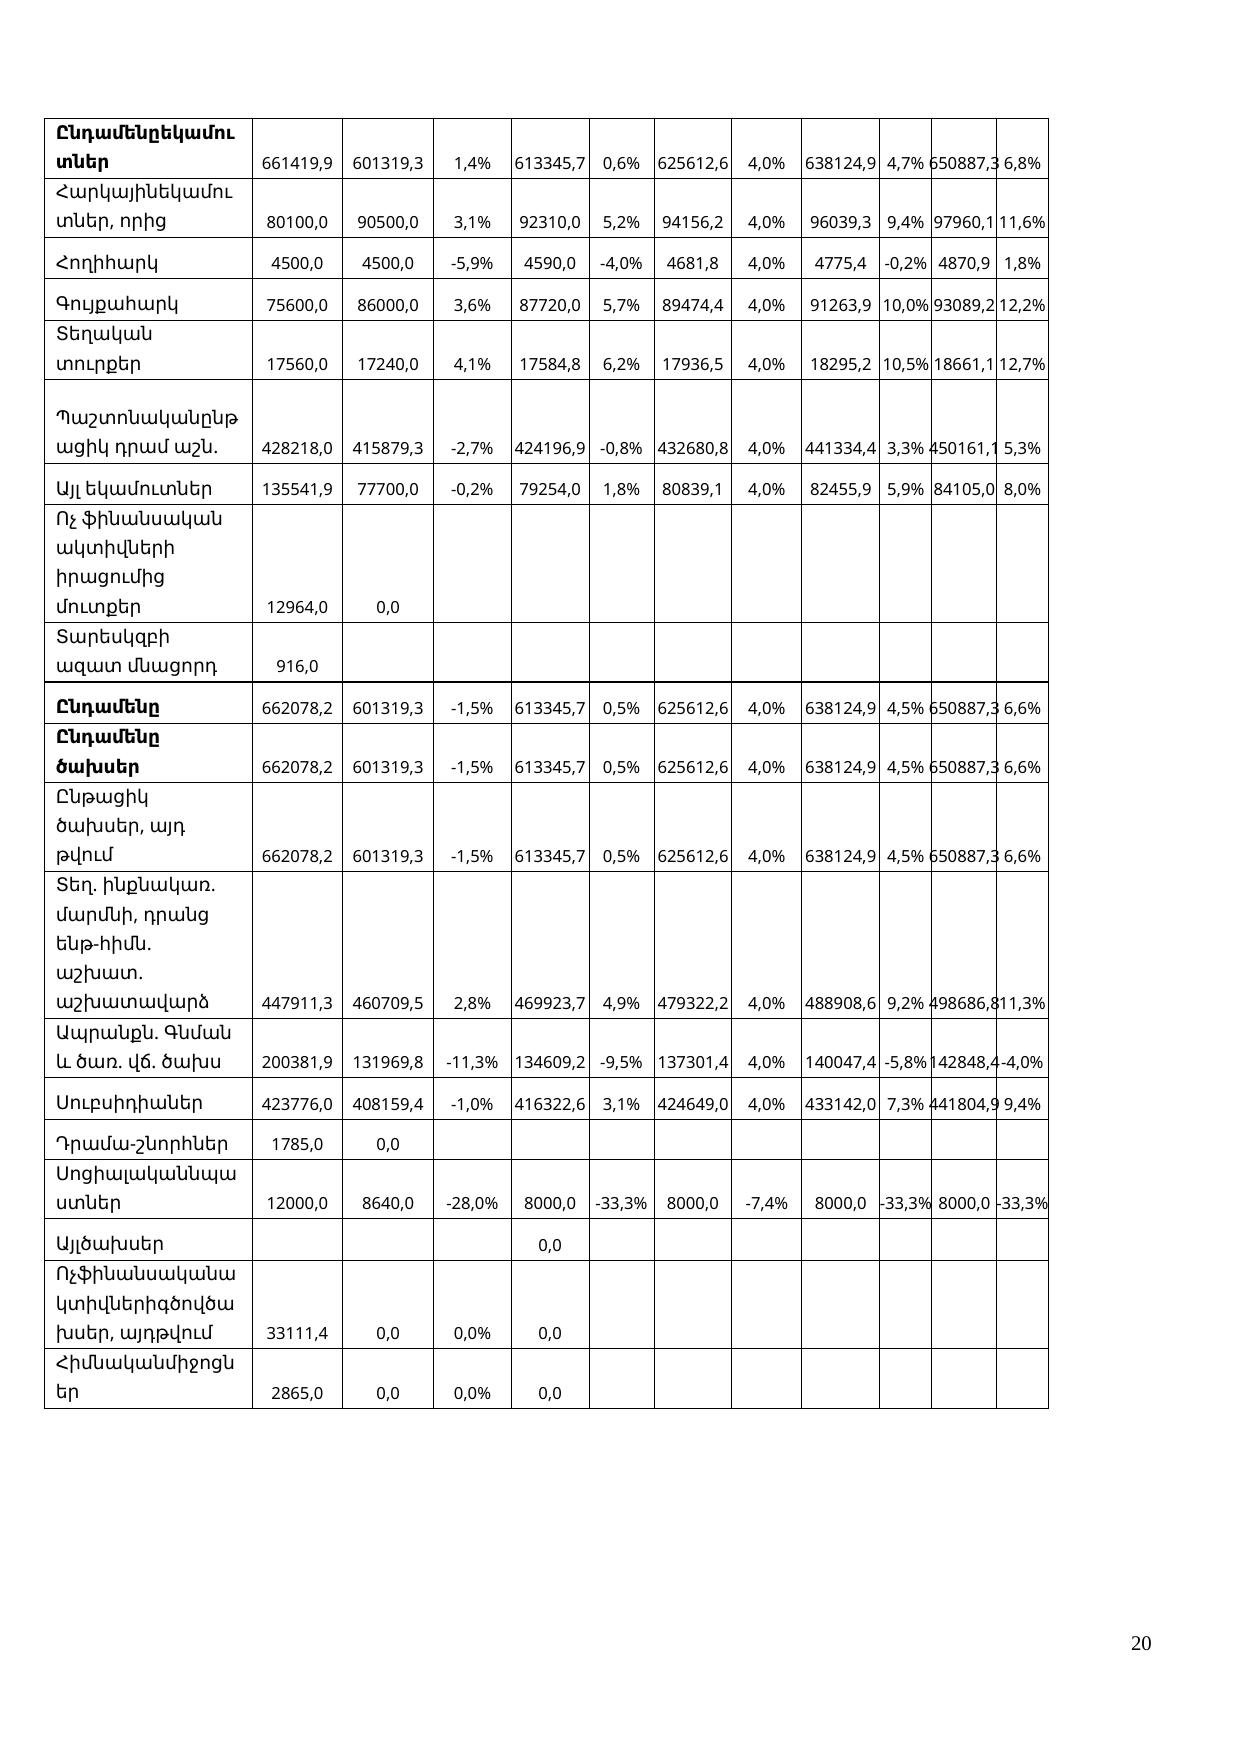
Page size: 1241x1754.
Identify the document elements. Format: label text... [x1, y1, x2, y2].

table_cell 3,1% [434, 179, 511, 237]
table_cell 6,6% [997, 724, 1048, 782]
table_cell Հարկայինեկամուտներ, որից [45, 179, 252, 237]
table_cell 638124,9 [802, 724, 879, 782]
table_cell 17240,0 [343, 321, 433, 379]
table_cell Ոչֆինանսականակտիվներիգծովծախսեր, այդթվում [45, 1261, 252, 1348]
table_cell [732, 1219, 801, 1259]
table_cell 4,0% [732, 119, 801, 177]
table_cell 0,0 [512, 1219, 589, 1259]
table_cell [512, 505, 589, 622]
table_cell -28,0% [434, 1160, 511, 1218]
table_cell 4500,0 [253, 238, 342, 278]
table_cell 87720,0 [512, 279, 589, 319]
table_cell 10,5% [880, 321, 931, 379]
table_cell Հիմնականմիջոցներ [45, 1349, 252, 1408]
table_cell 79254,0 [512, 464, 589, 504]
table_cell [880, 505, 931, 622]
table_cell [655, 1261, 731, 1348]
table_cell 142848,4 [932, 1019, 996, 1077]
table_cell [590, 1349, 654, 1408]
table_cell 638124,9 [802, 119, 879, 177]
table_cell 140047,4 [802, 1019, 879, 1077]
table_cell 650887,3 [932, 783, 996, 871]
table_cell 8000,0 [802, 1160, 879, 1218]
table_cell 5,9% [880, 464, 931, 504]
table_cell 479322,2 [655, 872, 731, 1018]
table_cell [997, 505, 1048, 622]
table_cell Տեղ. ինքնակառ. մարմնի, դրանց ենթ-հիմն. աշխատ. աշխատավարձ [45, 872, 252, 1018]
table_cell 0,0 [512, 1349, 589, 1408]
table_cell [732, 1120, 801, 1159]
table_cell [932, 623, 996, 681]
table_cell Ապրանքն. Գնման և ծառ. վճ. ծախս [45, 1019, 252, 1077]
table_cell [880, 1349, 931, 1408]
table_cell [997, 1219, 1048, 1259]
table_cell 601319,3 [343, 683, 433, 723]
table_cell 415879,3 [343, 380, 433, 463]
table_cell 17936,5 [655, 321, 731, 379]
table_cell 6,2% [590, 321, 654, 379]
table_cell [997, 1120, 1048, 1159]
table_cell [802, 1349, 879, 1408]
table_cell 4,0% [732, 321, 801, 379]
table_cell -0,2% [880, 238, 931, 278]
table_cell [880, 1120, 931, 1159]
table_cell 488908,6 [802, 872, 879, 1018]
table_cell [997, 1261, 1048, 1348]
table_cell -2,7% [434, 380, 511, 463]
table_cell -33,3% [880, 1160, 931, 1218]
table_cell 662078,2 [253, 683, 342, 723]
table_cell 137301,4 [655, 1019, 731, 1077]
table_cell 33111,4 [253, 1261, 342, 1348]
table_cell 0,6% [590, 119, 654, 177]
table_cell 4,0% [732, 783, 801, 871]
table_cell 9,2% [880, 872, 931, 1018]
table_cell 441334,4 [802, 380, 879, 463]
table_cell 613345,7 [512, 683, 589, 723]
table_cell 424196,9 [512, 380, 589, 463]
table_cell Պաշտոնականընթացիկ դրամ աշն. [45, 380, 252, 463]
table_cell 90500,0 [343, 179, 433, 237]
table_cell 916,0 [253, 623, 342, 681]
table_cell 17584,8 [512, 321, 589, 379]
table_cell Ընթացիկ ծախսեր, այդ թվում [45, 783, 252, 871]
table_cell [343, 623, 433, 681]
table_cell 9,4% [997, 1078, 1048, 1119]
table_cell -7,4% [732, 1160, 801, 1218]
table_cell 650887,3 [932, 119, 996, 177]
table_cell 416322,6 [512, 1078, 589, 1119]
table_cell 0,0% [434, 1261, 511, 1348]
table_cell [590, 623, 654, 681]
table_cell 638124,9 [802, 783, 879, 871]
table_cell 4,1% [434, 321, 511, 379]
table_cell 12,2% [997, 279, 1048, 319]
table_cell 498686,8 [932, 872, 996, 1018]
table_cell [655, 1349, 731, 1408]
table_cell 80839,1 [655, 464, 731, 504]
table_cell -1,5% [434, 683, 511, 723]
table_cell 135541,9 [253, 464, 342, 504]
table_cell -4,0% [590, 238, 654, 278]
table_cell 4,0% [732, 724, 801, 782]
table_cell 0,0 [343, 505, 433, 622]
table_cell 4,0% [732, 238, 801, 278]
table_cell -9,5% [590, 1019, 654, 1077]
table_cell Ընդամենը ծախսեր [45, 724, 252, 782]
table_cell [434, 1219, 511, 1259]
table_cell 613345,7 [512, 724, 589, 782]
table_cell 3,3% [880, 380, 931, 463]
table_cell [434, 505, 511, 622]
table_cell 12000,0 [253, 1160, 342, 1218]
table_cell 2,8% [434, 872, 511, 1018]
table_cell 650887,3 [932, 683, 996, 723]
table_cell 432680,8 [655, 380, 731, 463]
table_cell 0,5% [590, 683, 654, 723]
table_cell 6,6% [997, 683, 1048, 723]
table_cell [732, 1261, 801, 1348]
table_cell Տարեսկզբի ազատ մնացորդ [45, 623, 252, 681]
table_cell 423776,0 [253, 1078, 342, 1119]
table_cell 8000,0 [655, 1160, 731, 1218]
table_cell 8000,0 [512, 1160, 589, 1218]
table_cell 0,0% [434, 1349, 511, 1408]
table_cell -4,0% [997, 1019, 1048, 1077]
table_cell 4,0% [732, 683, 801, 723]
table_cell 4,0% [732, 872, 801, 1018]
table_cell 131969,8 [343, 1019, 433, 1077]
table_cell -0,2% [434, 464, 511, 504]
table_cell 0,5% [590, 724, 654, 782]
table_cell 613345,7 [512, 119, 589, 177]
table_cell 408159,4 [343, 1078, 433, 1119]
table_cell 4,0% [732, 1019, 801, 1077]
table_cell -1,0% [434, 1078, 511, 1119]
table_cell -1,5% [434, 724, 511, 782]
table_cell 11,6% [997, 179, 1048, 237]
table_cell Հողիհարկ [45, 238, 252, 278]
table_cell Ընդամենըեկամուտներ [45, 119, 252, 177]
table_cell 18661,1 [932, 321, 996, 379]
table_cell Սուբսիդիաներ [45, 1078, 252, 1119]
table_cell 4,5% [880, 683, 931, 723]
table_cell Այլ եկամուտներ [45, 464, 252, 504]
table_cell Ոչ ֆինանսական ակտիվների իրացումից մուտքեր [45, 505, 252, 622]
table_cell 93089,2 [932, 279, 996, 319]
table_cell [655, 505, 731, 622]
table_cell [802, 1120, 879, 1159]
table_cell [802, 623, 879, 681]
table_cell [932, 1219, 996, 1259]
table_cell 1,8% [590, 464, 654, 504]
table_cell [655, 1120, 731, 1159]
table_cell -1,5% [434, 783, 511, 871]
table_cell [802, 1219, 879, 1259]
table_cell 200381,9 [253, 1019, 342, 1077]
table_cell 5,2% [590, 179, 654, 237]
table_cell 4870,9 [932, 238, 996, 278]
table_cell 97960,1 [932, 179, 996, 237]
table_cell [997, 623, 1048, 681]
table_cell 625612,6 [655, 119, 731, 177]
table_cell 1785,0 [253, 1120, 342, 1159]
table_cell 428218,0 [253, 380, 342, 463]
table_cell 3,1% [590, 1078, 654, 1119]
table_cell -0,8% [590, 380, 654, 463]
table_cell 0,0 [512, 1261, 589, 1348]
table_cell 86000,0 [343, 279, 433, 319]
table_cell [590, 1261, 654, 1348]
table_cell [932, 1349, 996, 1408]
table_cell 450161,1 [932, 380, 996, 463]
table_cell [997, 1349, 1048, 1408]
table_cell 11,3% [997, 872, 1048, 1018]
table_cell 10,0% [880, 279, 931, 319]
table_cell 625612,6 [655, 724, 731, 782]
table_cell [880, 1261, 931, 1348]
table_cell 8640,0 [343, 1160, 433, 1218]
table_cell 4500,0 [343, 238, 433, 278]
table_cell 601319,3 [343, 119, 433, 177]
table_cell 469923,7 [512, 872, 589, 1018]
table_cell 601319,3 [343, 724, 433, 782]
table_cell 91263,9 [802, 279, 879, 319]
table_cell 7,3% [880, 1078, 931, 1119]
table_cell 18295,2 [802, 321, 879, 379]
table_cell 4775,4 [802, 238, 879, 278]
table_cell 662078,2 [253, 783, 342, 871]
table_cell [512, 623, 589, 681]
table_cell 3,6% [434, 279, 511, 319]
table_cell 6,8% [997, 119, 1048, 177]
table_cell 4,0% [732, 179, 801, 237]
table_cell -5,9% [434, 238, 511, 278]
table_cell 4,5% [880, 724, 931, 782]
table_cell 6,6% [997, 783, 1048, 871]
table_cell Սոցիալականնպաստներ [45, 1160, 252, 1218]
table_cell Դրամա-շնորհներ [45, 1120, 252, 1159]
table_cell 2865,0 [253, 1349, 342, 1408]
table_cell 8000,0 [932, 1160, 996, 1218]
table_cell [512, 1120, 589, 1159]
table_cell 17560,0 [253, 321, 342, 379]
table_cell [880, 1219, 931, 1259]
table_cell 0,0 [343, 1349, 433, 1408]
table_cell [655, 1219, 731, 1259]
table_cell 424649,0 [655, 1078, 731, 1119]
table_cell 134609,2 [512, 1019, 589, 1077]
table_cell [732, 623, 801, 681]
table_cell 4681,8 [655, 238, 731, 278]
table_cell 89474,4 [655, 279, 731, 319]
table_cell 92310,0 [512, 179, 589, 237]
table_cell 9,4% [880, 179, 931, 237]
table_cell 638124,9 [802, 683, 879, 723]
table_cell 4,0% [732, 279, 801, 319]
table_cell 0,0 [343, 1261, 433, 1348]
table_cell 447911,3 [253, 872, 342, 1018]
table_cell 75600,0 [253, 279, 342, 319]
table_cell 441804,9 [932, 1078, 996, 1119]
table_cell 5,7% [590, 279, 654, 319]
table_cell 661419,9 [253, 119, 342, 177]
table_cell 662078,2 [253, 724, 342, 782]
table_cell 460709,5 [343, 872, 433, 1018]
table_cell 94156,2 [655, 179, 731, 237]
table_cell 4,0% [732, 380, 801, 463]
table_cell [590, 505, 654, 622]
table_cell 4,7% [880, 119, 931, 177]
table_cell 1,4% [434, 119, 511, 177]
table_cell 0,0 [343, 1120, 433, 1159]
table_cell 80100,0 [253, 179, 342, 237]
table_cell Տեղական տուրքեր [45, 321, 252, 379]
table_cell [253, 1219, 342, 1259]
table_cell [932, 1120, 996, 1159]
table_cell [590, 1120, 654, 1159]
table_cell [932, 505, 996, 622]
table_cell 625612,6 [655, 783, 731, 871]
table_cell 433142,0 [802, 1078, 879, 1119]
table_cell [802, 505, 879, 622]
table_cell 4,0% [732, 464, 801, 504]
table_cell 625612,6 [655, 683, 731, 723]
table_cell [590, 1219, 654, 1259]
table_cell 12964,0 [253, 505, 342, 622]
table_cell 12,7% [997, 321, 1048, 379]
table_cell 77700,0 [343, 464, 433, 504]
table_cell 0,5% [590, 783, 654, 871]
table_cell -33,3% [590, 1160, 654, 1218]
table_cell 4,9% [590, 872, 654, 1018]
table_cell [932, 1261, 996, 1348]
table_cell 4,5% [880, 783, 931, 871]
table_cell 1,8% [997, 238, 1048, 278]
table_cell [434, 1120, 511, 1159]
table_cell [434, 623, 511, 681]
table_cell [343, 1219, 433, 1259]
table_cell 601319,3 [343, 783, 433, 871]
table_cell 4590,0 [512, 238, 589, 278]
table_cell Գույքահարկ [45, 279, 252, 319]
table_cell Ընդամենը [45, 683, 252, 723]
table_cell 613345,7 [512, 783, 589, 871]
table_cell 96039,3 [802, 179, 879, 237]
table_cell 82455,9 [802, 464, 879, 504]
table_cell [732, 505, 801, 622]
table_cell 8,0% [997, 464, 1048, 504]
table_cell 84105,0 [932, 464, 996, 504]
table_cell 4,0% [732, 1078, 801, 1119]
table_cell [655, 623, 731, 681]
table_cell Այլծախսեր [45, 1219, 252, 1259]
table_cell [732, 1349, 801, 1408]
table_cell -5,8% [880, 1019, 931, 1077]
table_cell [802, 1261, 879, 1348]
table_cell 5,3% [997, 380, 1048, 463]
table_cell [880, 623, 931, 681]
table_cell 650887,3 [932, 724, 996, 782]
table_cell -11,3% [434, 1019, 511, 1077]
table_cell -33,3% [997, 1160, 1048, 1218]
